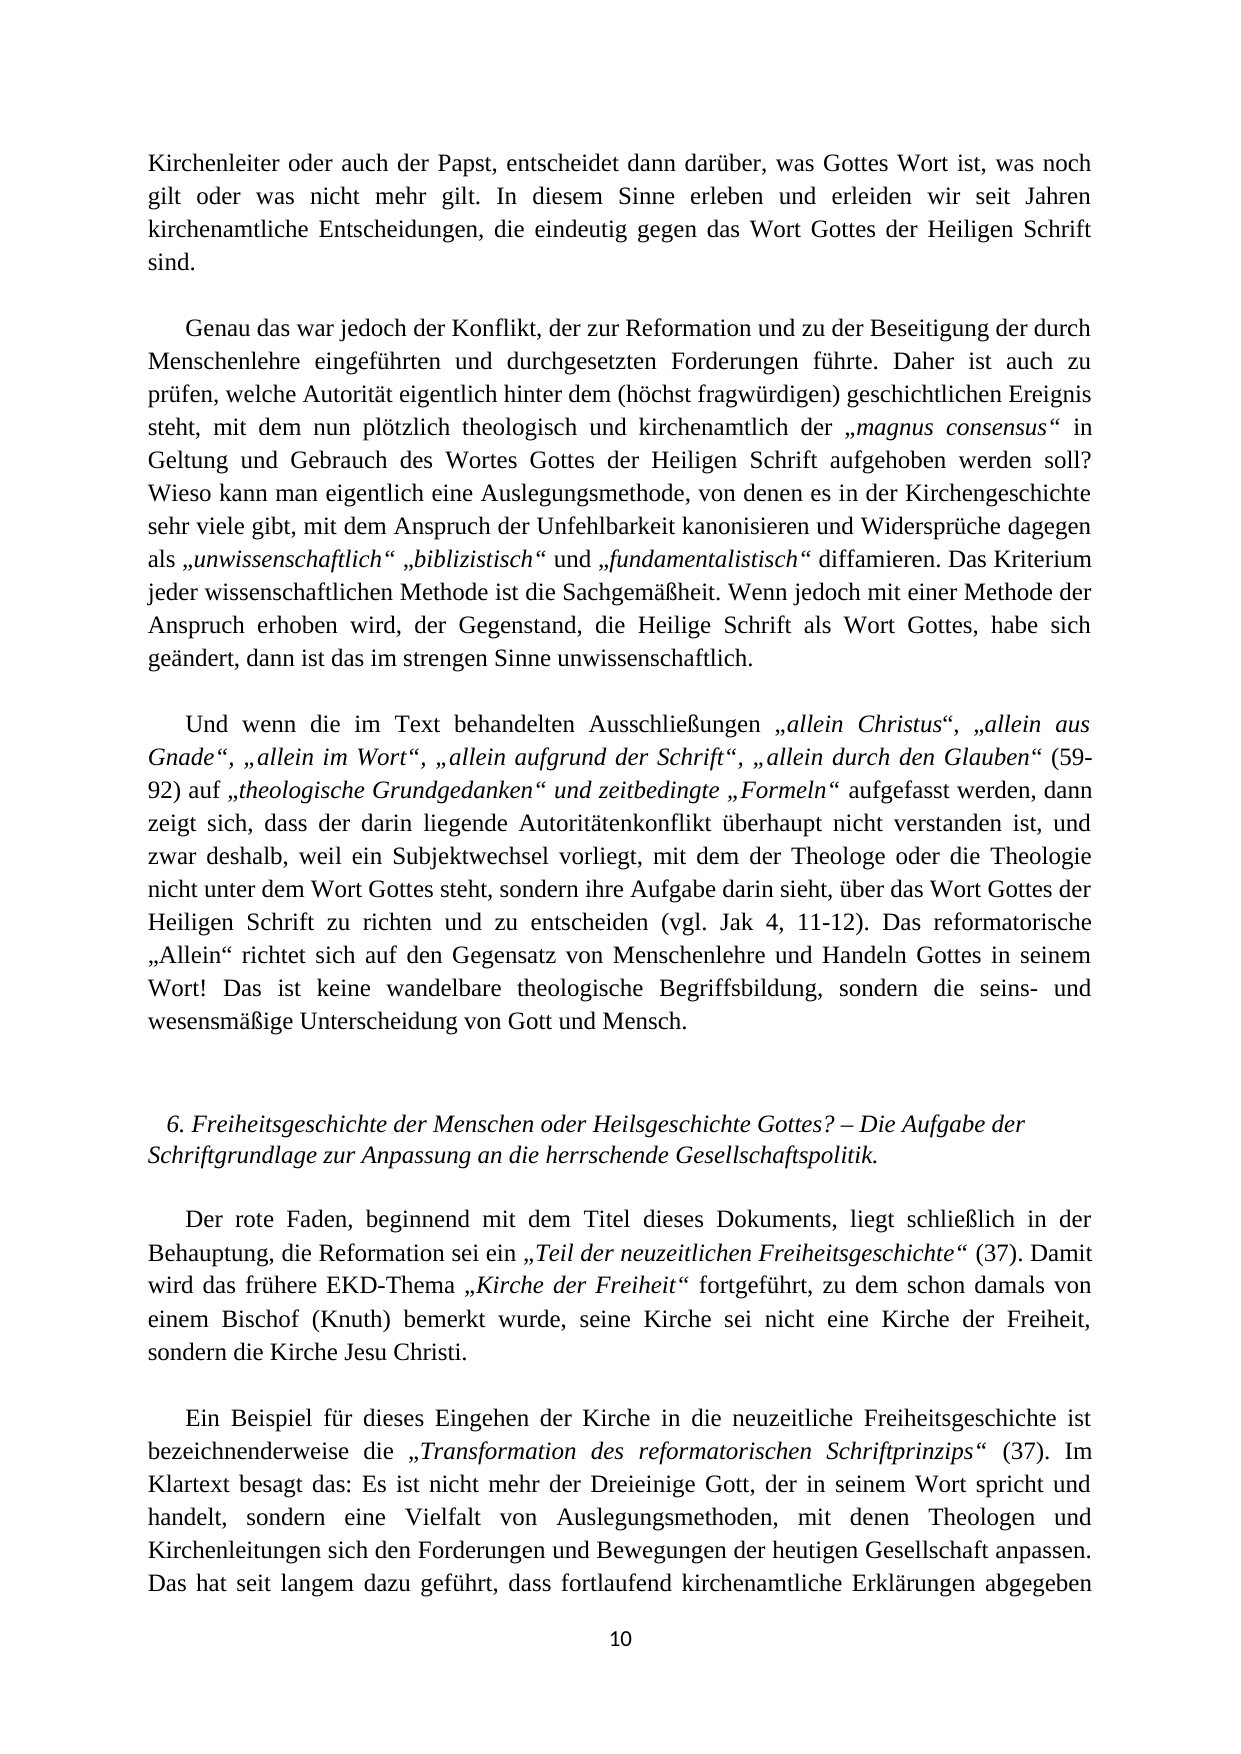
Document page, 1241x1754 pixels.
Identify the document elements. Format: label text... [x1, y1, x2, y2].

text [148, 1403, 1092, 1597]
text Und wenn die im Text behandelten Ausschließungen „allein Christus“, „allein aus Gnade“, „allein im Wort“, „allein aufgrund der Schrift“, „allein durch den Glauben“ (59-92) auf „theologische Grundgedanken“ und zeitbedingte „Formeln“ aufgefasst werden, dann zeigt sich, dass der darin liegende Autoritätenkonflikt überhaupt nicht verstanden ist, und zwar deshalb, weil ein Subjektwechsel vorliegt, mit dem der Theologe oder die Theologie nicht unter dem Wort Gottes steht, sondern ihre Aufgabe darin sieht, über das Wort Gottes der Heiligen Schrift zu richten und zu entscheiden (vgl. Jak 4, 11-12). Das reformatorische „Allein“ richtet sich auf den Gegensatz von Menschenlehre und Handeln Gottes in seinem Wort! Das ist keine wandelbare theologische Begriffsbildung, sondern die seins- und wesensmäßige Unterscheidung von Gott und Mensch. [148, 709, 1092, 1035]
text Genau das war jedoch der Konflikt, der zur Reformation und zu der Beseitigung der durch Menschenlehre eingeführten und durchgesetzten Forderungen führte. Daher ist auch zu prüfen, welche Autorität eigentlich hinter dem (höchst fragwürdigen) geschichtlichen Ereignis steht, mit dem nun plötzlich theologisch und kirchenamtlich der „magnus consensus“ in Geltung und Gebrauch des Wortes Gottes der Heiligen Schrift aufgehoben werden soll? Wieso kann man eigentlich eine Auslegungsmethode, von denen es in der Kirchengeschichte sehr viele gibt, mit dem Anspruch der Unfehlbarkeit kanonisieren und Widersprüche dagegen als „unwissenschaftlich“ „biblizistisch“ und „fundamentalistisch“ diffamieren. Das Kriterium jeder wissenschaftlichen Methode ist die Sachgemäßheit. Wenn jedoch mit einer Methode der Anspruch erhoben wird, der Gegenstand, die Heilige Schrift als Wort Gottes, habe sich geändert, dann ist das im strengen Sinne unwissenschaftlich. [148, 313, 1092, 672]
text Der rote Faden, beginnend mit dem Titel dieses Dokuments, liegt schließlich in der Behauptung, die Reformation sei ein „Teil der neuzeitlichen Freiheitsgeschichte“ (37). Damit wird das frühere EKD-Thema „Kirche der Freiheit“ fortgeführt, zu dem schon damals von einem Bischof (Knuth) bemerkt wurde, seine Kirche sei nicht eine Kirche der Freiheit, sondern die Kirche Jesu Christi. [148, 1204, 1092, 1365]
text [148, 148, 1092, 276]
subtitle 6. Freiheitsgeschichte der Menschen oder Heilsgeschichte Gottes? – Die Aufgabe der Schriftgrundlage zur Anpassung an die herrschende Gesellschaftspolitik. [148, 1109, 1092, 1169]
